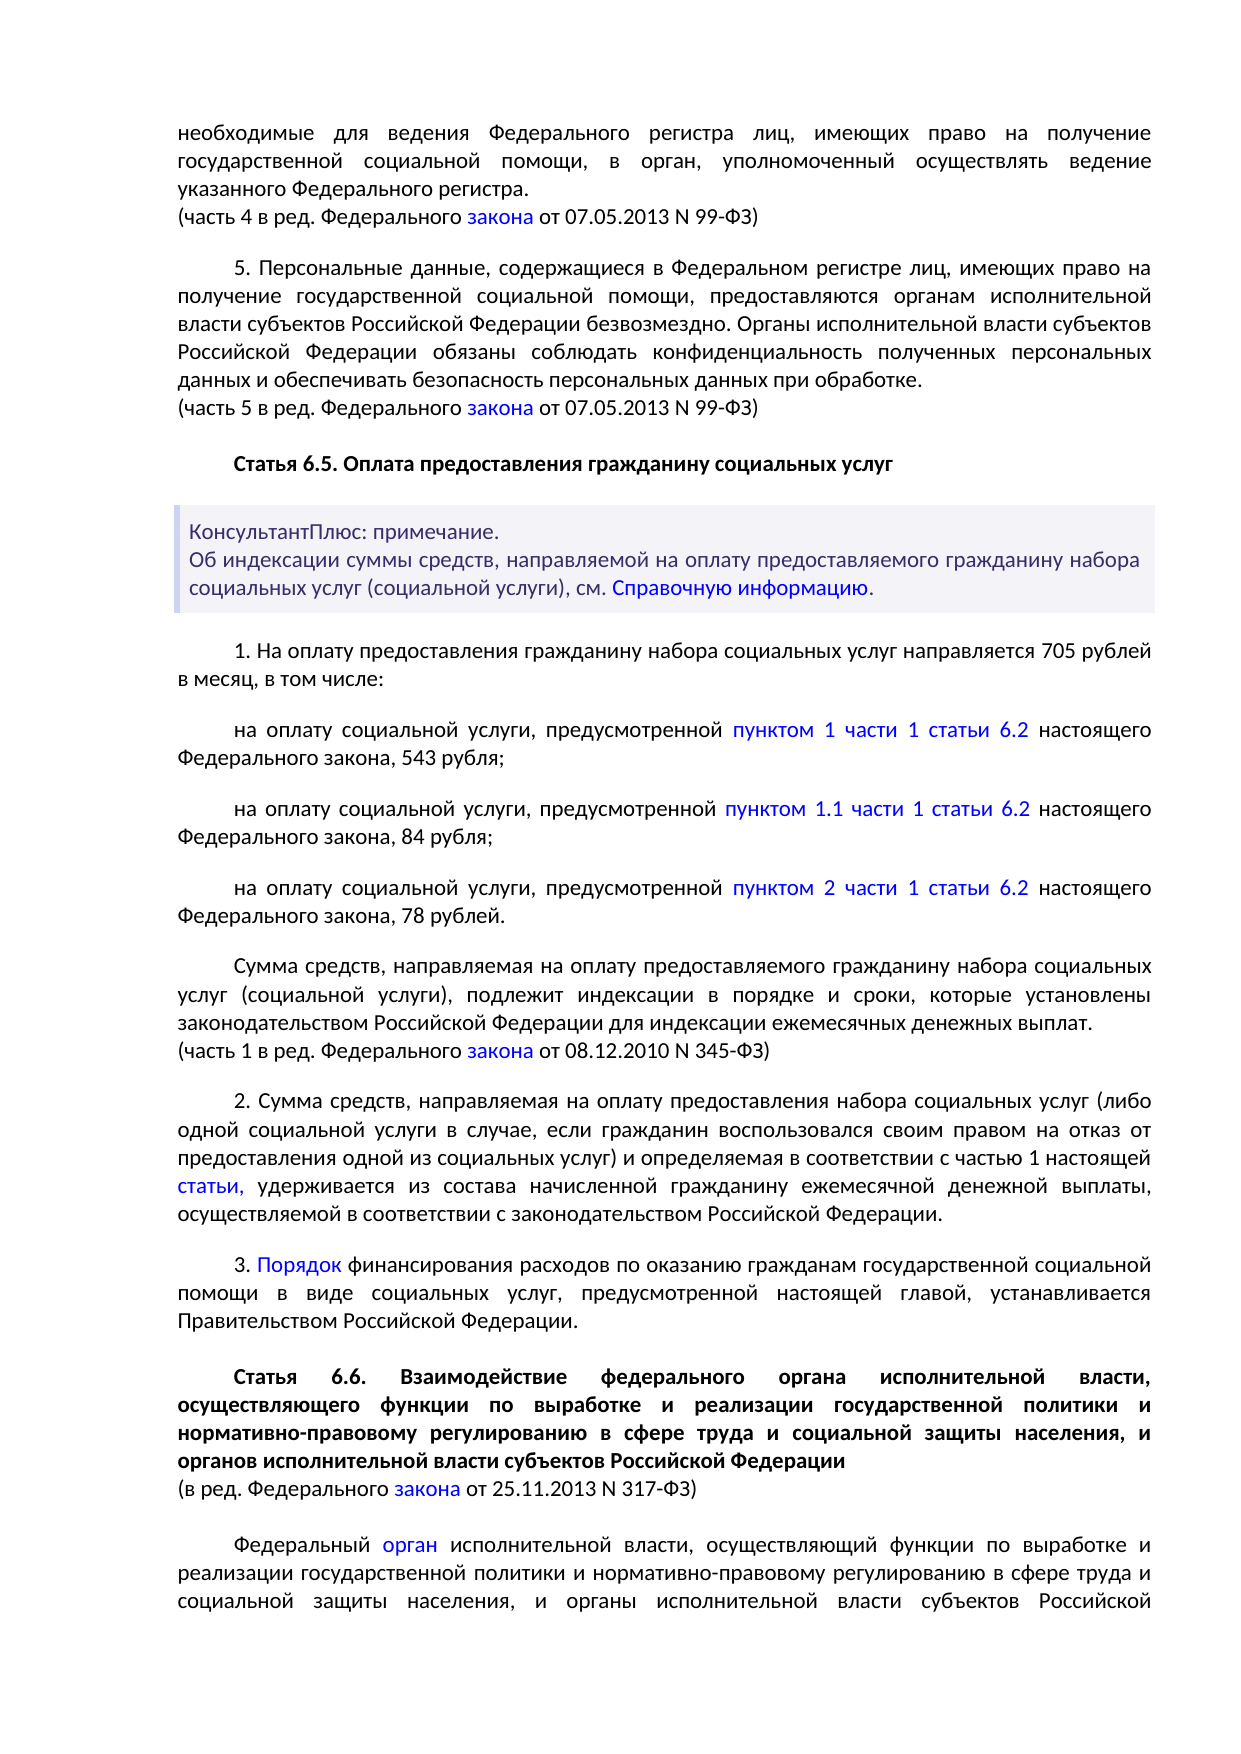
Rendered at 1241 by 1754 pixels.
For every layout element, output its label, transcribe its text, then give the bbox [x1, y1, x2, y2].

text Сумма средств, направляемая на оплату предоставляемого гражданину набора социальных услуг (социальной услуги), подлежит индексации в порядке и сроки, которые установлены законодательством Российской Федерации для индексации ежемесячных денежных выплат. [177, 952, 1152, 1036]
text 2. Сумма средств, направляемая на оплату предоставления набора социальных услуг (либо одной социальной услуги в случае, если гражданин воспользовался своим правом на отказ от предоставления одной из социальных услуг) и определяемая в соответствии с частью 1 настоящей статьи, удерживается из состава начисленной гражданину ежемесячной денежной выплаты, осуществляемой в соответствии с законодательством Российской Федерации. [177, 1087, 1152, 1227]
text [177, 118, 1152, 202]
text 5. Персональные данные, содержащиеся в Федеральном регистре лиц, имеющих право на получение государственной социальной помощи, предоставляются органам исполнительной власти субъектов Российской Федерации безвозмездно. Органы исполнительной власти субъектов Российской Федерации обязаны соблюдать конфиденциальность полученных персональных данных и обеспечивать безопасность персональных данных при обработке. [177, 253, 1152, 393]
text (часть 5 в ред. Федерального закона от 07.05.2013 N 99-ФЗ) [177, 393, 1152, 421]
text 1. На оплату предоставления гражданину набора социальных услуг направляется 705 рублей в месяц, в том числе: [177, 636, 1152, 692]
text (в ред. Федерального закона от 25.11.2013 N 317-ФЗ) [177, 1474, 1152, 1502]
text на оплату социальной услуги, предусмотренной пунктом 1 части 1 статьи 6.2 настоящего Федерального закона, 543 рубля; [177, 715, 1152, 771]
text (часть 4 в ред. Федерального закона от 07.05.2013 N 99-ФЗ) [177, 202, 1152, 230]
title Статья 6.6. Взаимодействие федерального органа исполнительной власти, осуществляющего функции по выработке и реализации государственной политики и нормативно-правовому регулированию в сфере труда и социальной защиты населения, и органов исполнительной власти субъектов Российской Федерации [177, 1362, 1152, 1474]
table_header КонсультантПлюс: примечание. Об индексации суммы средств, направляемой на оплату предоставляемого гражданину набора социальных услуг (социальной услуги), см. Справочную информацию. [180, 505, 1149, 613]
title Статья 6.5. Оплата предоставления гражданину социальных услуг [177, 449, 1152, 477]
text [177, 1530, 1152, 1614]
text на оплату социальной услуги, предусмотренной пунктом 2 части 1 статьи 6.2 настоящего Федерального закона, 78 рублей. [177, 873, 1152, 929]
text 3. Порядок финансирования расходов по оказанию гражданам государственной социальной помощи в виде социальных услуг, предусмотренной настоящей главой, устанавливается Правительством Российской Федерации. [177, 1250, 1152, 1334]
text (часть 1 в ред. Федерального закона от 08.12.2010 N 345-ФЗ) [177, 1036, 1152, 1064]
text на оплату социальной услуги, предусмотренной пунктом 1.1 части 1 статьи 6.2 настоящего Федерального закона, 84 рубля; [177, 794, 1152, 850]
